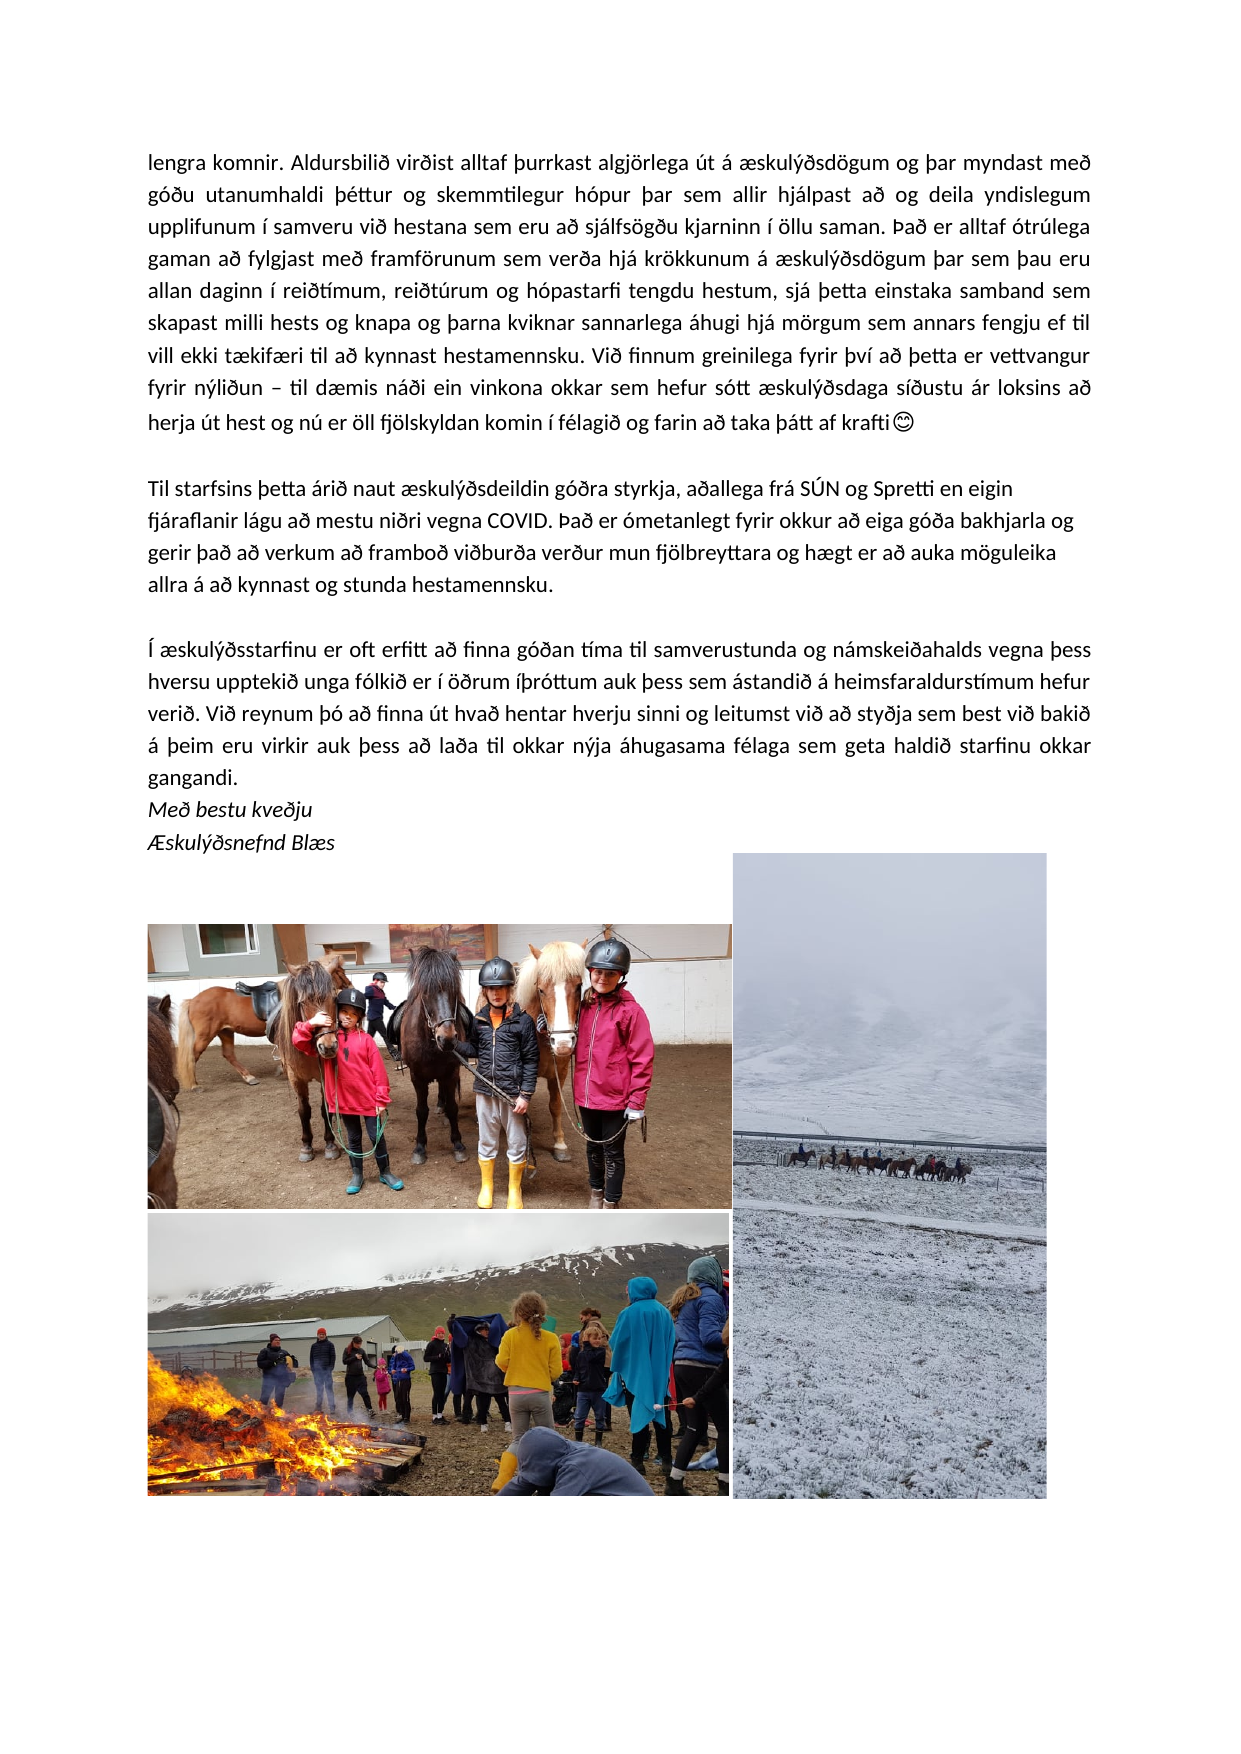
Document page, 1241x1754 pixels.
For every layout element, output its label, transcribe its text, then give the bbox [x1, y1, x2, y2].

picture [147, 1213, 729, 1496]
text Í æskulýðsstarfinu er oft erfitt að finna góðan tíma til samverustunda og námskeiðahalds vegna þess hversu upptekið unga fólkið er í öðrum íþróttum auk þess sem ástandið á heimsfaraldurstímum hefur verið. Við reynum þó að finna út hvað hentar hverju sinni og leitumst við að styðja sem best við bakið á þeim eru virkir auk þess að laða til okkar nýja áhugasama félaga sem geta haldið starfinu okkar gangandi. [148, 635, 1093, 791]
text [148, 148, 1093, 437]
text Til starfsins þetta árið naut æskulýðsdeildin góðra styrkja, aðallega frá SÚN og Spretti en eigin fjáraflanir lágu að mestu niðri vegna COVID. Það er ómetanlegt fyrir okkur að eiga góða bakhjarla og gerir það að verkum að framboð viðburða verður mun fjölbreyttara og hægt er að auka möguleika allra á að kynnast og stunda hestamennsku. [148, 474, 1093, 598]
picture [147, 856, 1047, 1499]
text Með bestu kveðju [148, 796, 1093, 824]
text Æskulýðsnefnd Blæs [148, 828, 1093, 856]
